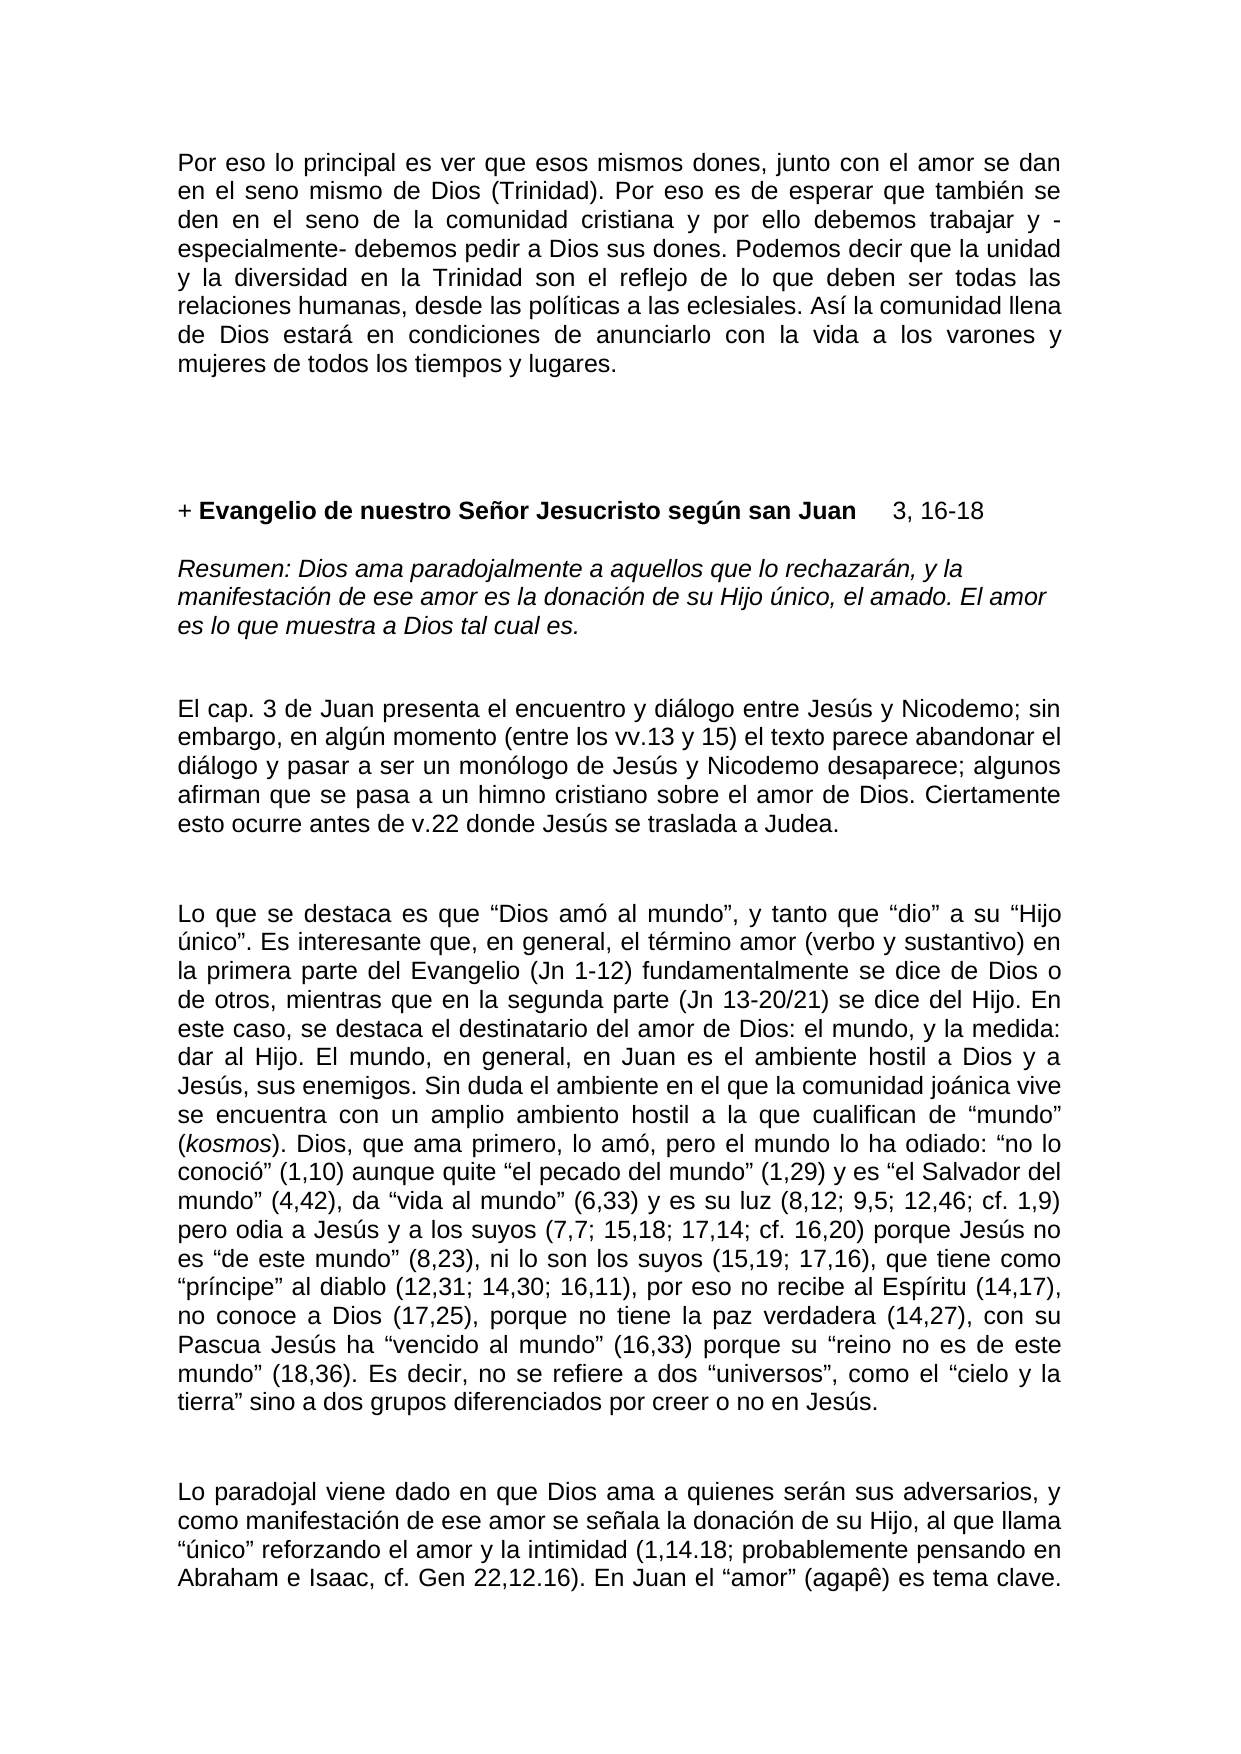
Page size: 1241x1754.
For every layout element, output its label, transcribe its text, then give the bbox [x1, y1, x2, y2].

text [177, 148, 1063, 378]
text + Evangelio de nuestro Señor Jesucristo según san Juan 3, 16-18 Resumen: Dios ama paradojalmente a aquellos que lo rechazarán, y la manifestación de ese amor es la donación de su Hijo único, el amado. El amor es lo que muestra a Dios tal cual es. [177, 464, 1063, 640]
text Lo que se destaca es que “Dios amó al mundo”, y tanto que “dio” a su “Hijo único”. Es interesante que, en general, el término amor (verbo y sustantivo) en la primera parte del Evangelio (Jn 1-12) fundamentalmente se dice de Dios o de otros, mientras que en la segunda parte (Jn 13-20/21) se dice del Hijo. En este caso, se destaca el destinatario del amor de Dios: el mundo, y la medida: dar al Hijo. El mundo, en general, en Juan es el ambiente hostil a Dios y a Jesús, sus enemigos. Sin duda el ambiente en el que la comunidad joánica vive se encuentra con un amplio ambiento hostil a la que cualifican de “mundo” (kosmos). Dios, que ama primero, lo amó, pero el mundo lo ha odiado: “no lo conoció” (1,10) aunque quite “el pecado del mundo” (1,29) y es “el Salvador del mundo” (4,42), da “vida al mundo” (6,33) y es su luz (8,12; 9,5; 12,46; cf. 1,9) pero odia a Jesús y a los suyos (7,7; 15,18; 17,14; cf. 16,20) porque Jesús no es “de este mundo” (8,23), ni lo son los suyos (15,19; 17,16), que tiene como “príncipe” al diablo (12,31; 14,30; 16,11), por eso no recibe al Espíritu (14,17), no conoce a Dios (17,25), porque no tiene la paz verdadera (14,27), con su Pascua Jesús ha “vencido al mundo” (16,33) porque su “reino no es de este mundo” (18,36). Es decir, no se refiere a dos “universos”, como el “cielo y la tierra” sino a dos grupos diferenciados por creer o no en Jesús. [177, 898, 1063, 1416]
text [177, 1477, 1063, 1592]
text El cap. 3 de Juan presenta el encuentro y diálogo entre Jesús y Nicodemo; sin embargo, en algún momento (entre los vv.13 y 15) el texto parece abandonar el diálogo y pasar a ser un monólogo de Jesús y Nicodemo desaparece; algunos afirman que se pasa a un himno cristiano sobre el amor de Dios. Ciertamente esto ocurre antes de v.22 donde Jesús se traslada a Judea. [177, 665, 1063, 837]
